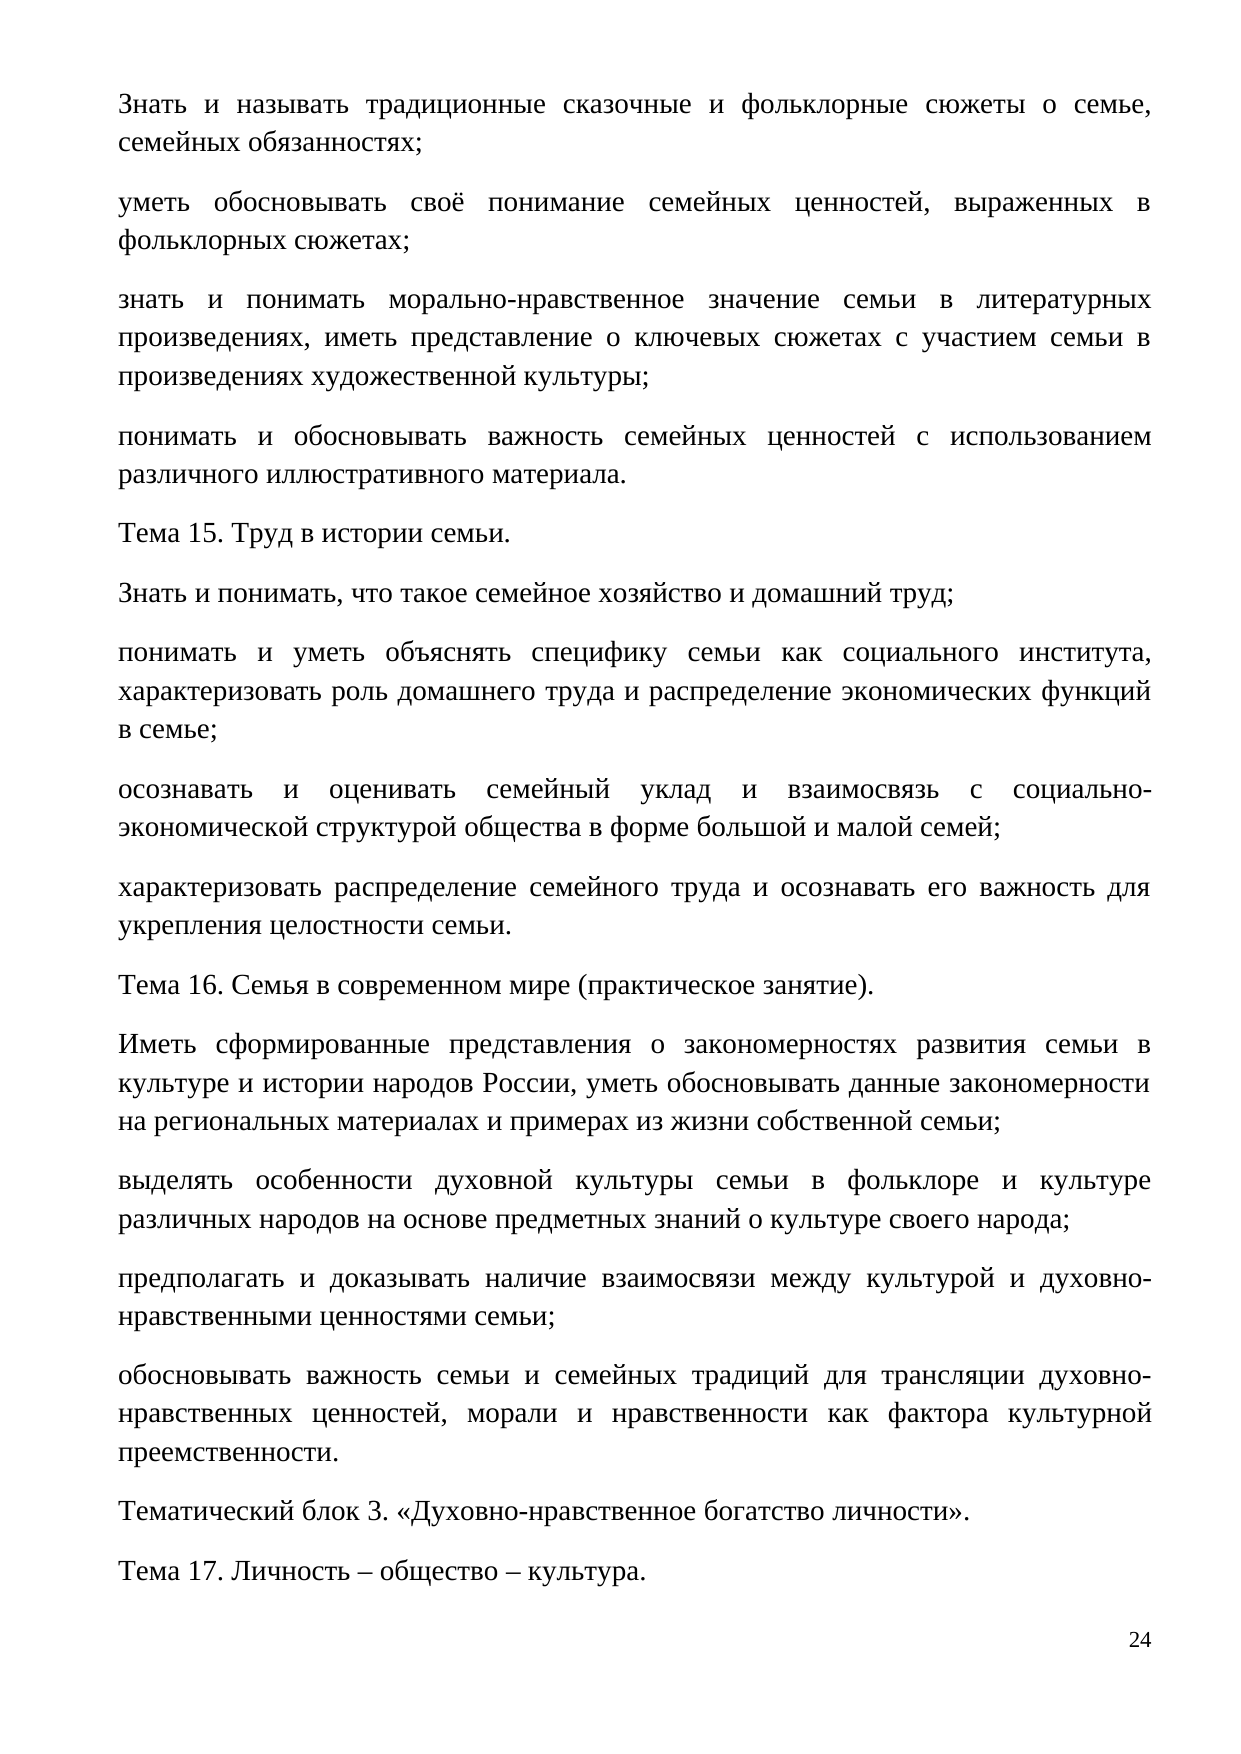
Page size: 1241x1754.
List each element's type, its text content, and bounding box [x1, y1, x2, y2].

text понимать и уметь объяснять специфику семьи как социального института, характеризовать роль домашнего труда и распределение экономических функций в семье; [118, 634, 1152, 745]
text Знать и называть традиционные сказочные и фольклорные сюжеты о семье, семейных обязанностях; [118, 86, 1151, 158]
text уметь обосновывать своё понимание семейных ценностей, выраженных в фольклорных сюжетах; [118, 184, 1151, 256]
text характеризовать распределение семейного труда и осознавать его важность для укрепления целостности семьи. [118, 869, 1151, 941]
text выделять особенности духовной культуры семьи в фольклоре и культуре различных народов на основе предметных знаний о культуре своего народа; [118, 1162, 1151, 1234]
text осознавать и оценивать семейный уклад и взаимосвязь с социально- экономической структурой общества в форме большой и малой семей; [118, 771, 1152, 843]
text Знать и понимать, что такое семейное хозяйство и домашний труд; [118, 575, 1180, 608]
text обосновывать важность семьи и семейных традиций для трансляции духовно- нравственных ценностей, морали и нравственности как фактора культурной преемственности. [118, 1357, 1152, 1468]
text Тема 16. Семья в современном мире (практическое занятие). [118, 967, 1180, 1000]
text Тема 15. Труд в истории семьи. [118, 516, 1180, 549]
text знать и понимать морально-нравственное значение семьи в литературных произведениях, иметь представление о ключевых сюжетах с участием семьи в произведениях художественной культуры; [118, 281, 1152, 392]
text понимать и обосновывать важность семейных ценностей с использованием различного иллюстративного материала. [118, 418, 1152, 490]
text Тематический блок 3. «Духовно-нравственное богатство личности». Тема 17. Личность – общество – культура. [118, 1493, 971, 1587]
text Иметь сформированные представления о закономерностях развития семьи в культуре и истории народов России, уметь обосновывать данные закономерности на региональных материалах и примерах из жизни собственной семьи; [118, 1026, 1151, 1137]
text предполагать и доказывать наличие взаимосвязи между культурой и духовно- нравственными ценностями семьи; [118, 1260, 1152, 1332]
